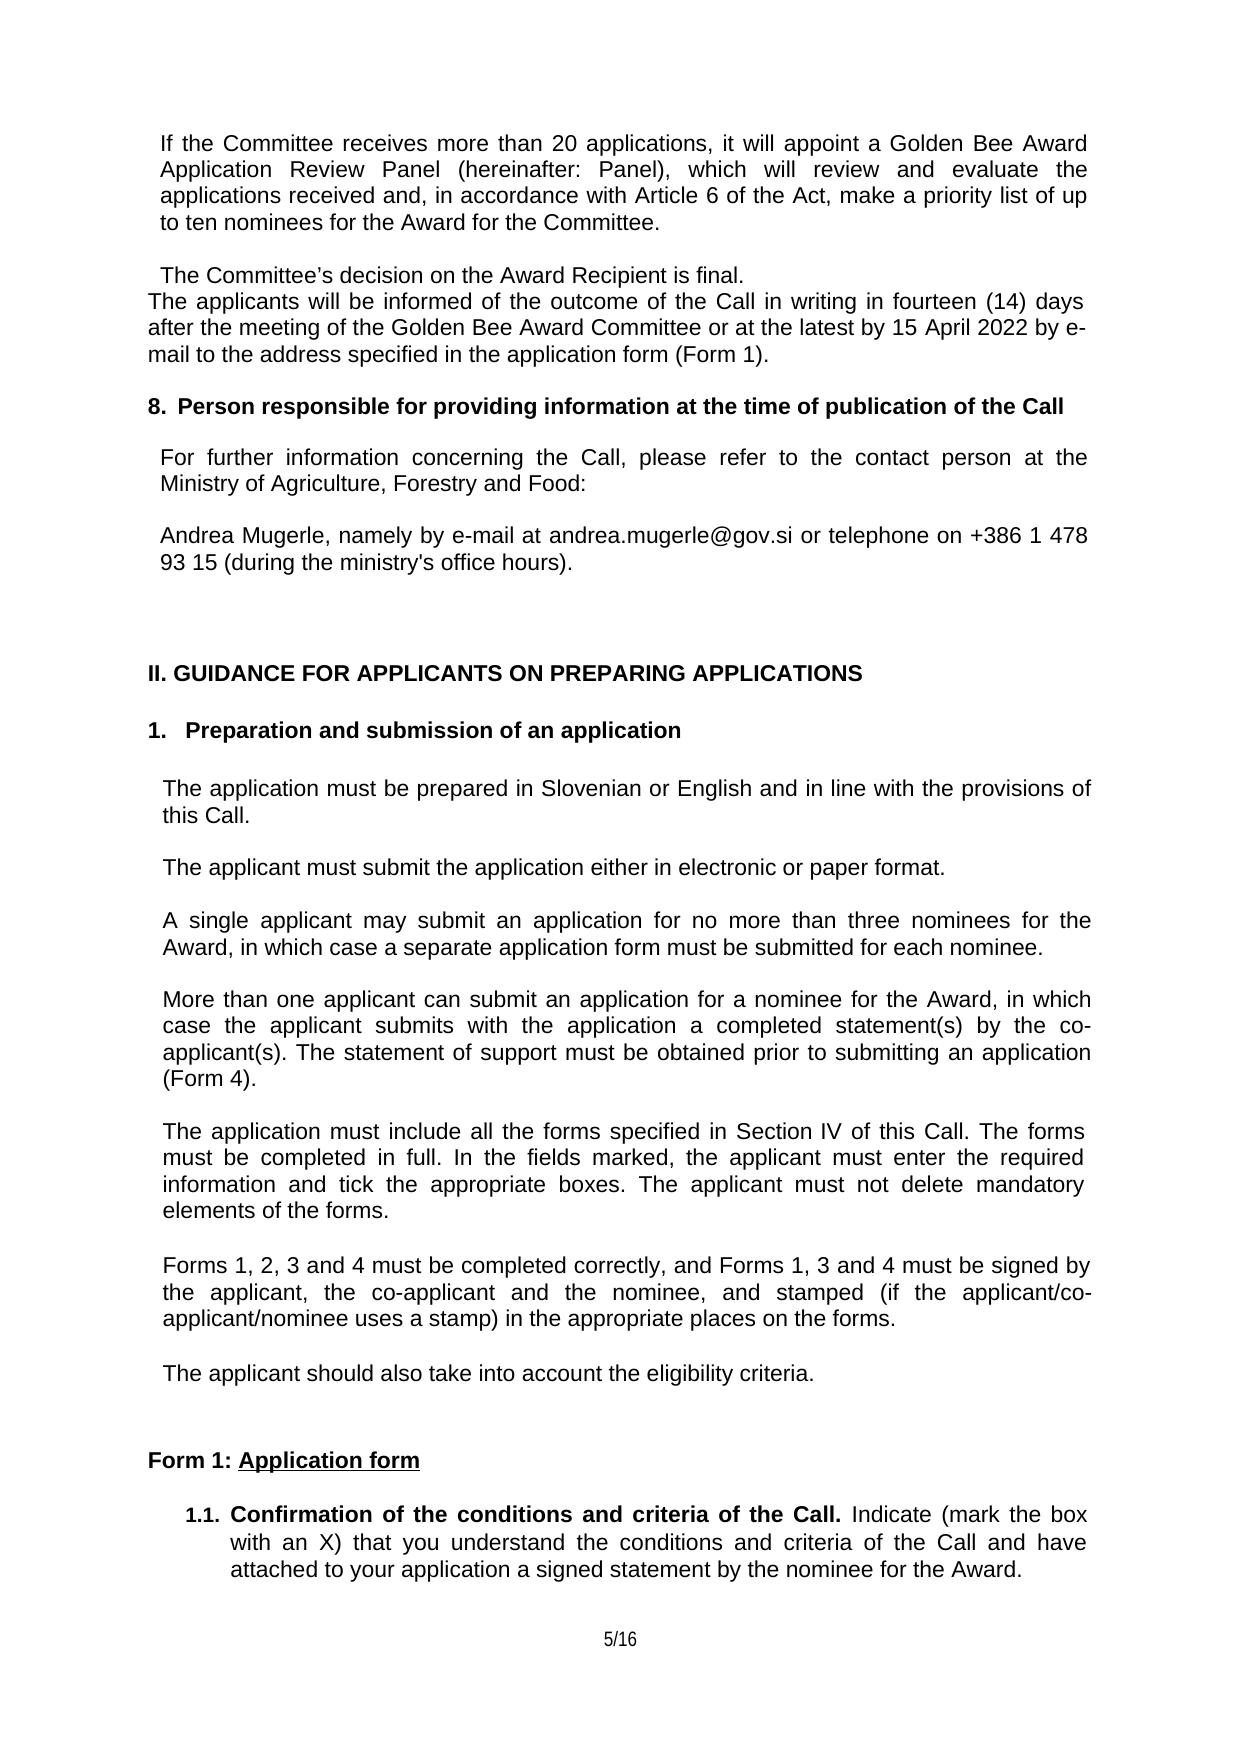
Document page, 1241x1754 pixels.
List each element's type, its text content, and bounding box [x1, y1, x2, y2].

list Confirmation of the conditions and criteria of the Call. Indicate (mark the box with an X) that you understand the conditions and criteria of the Call and have attached to your application a signed statement by the nominee for the Award. [185, 1501, 1088, 1582]
text For further information concerning the Call, please refer to the contact person at the Ministry of Agriculture, Forestry and Food: [160, 443, 1088, 496]
text If the Committee receives more than 20 applications, it will appoint a Golden Bee Award Application Review Panel (hereinafter: Panel), which will review and evaluate the applications received and, in accordance with Article 6 of the Act, make a priority list of up to ten nominees for the Award for the Committee. [160, 130, 1088, 235]
text The applicant must submit the application either in electronic or paper format. [162, 854, 1093, 881]
text A single applicant may submit an application for no more than three nominees for the Award, in which case a separate application form must be submitted for each nominee. [162, 907, 1093, 960]
text The application must be prepared in Slovenian or English and in line with the provisions of this Call. [162, 775, 1093, 828]
list Preparation and submission of an application [148, 717, 1093, 744]
text The applicants will be informed of the outcome of the Call in writing in fourteen (14) days after the meeting of the Golden Bee Award Committee or at the latest by 15 April 2022 by e-mail to the address specified in the application form (Form 1). [148, 288, 1086, 367]
text Andrea Mugerle, namely by e-mail at andrea.mugerle@gov.si or telephone on +386 1 478 93 15 (during the ministry's office hours). [160, 522, 1088, 575]
text II. GUIDANCE FOR APPLICANTS ON PREPARING APPLICATIONS [148, 659, 1093, 686]
text More than one applicant can submit an application for a nominee for the Award, in which case the applicant submits with the application a completed statement(s) by the co-applicant(s). The statement of support must be obtained prior to submitting an application (Form 4). [162, 986, 1093, 1092]
text The applicant should also take into account the eligibility criteria. [162, 1360, 1093, 1387]
list Person responsible for providing information at the time of publication of the Call [148, 393, 1093, 420]
text The application must include all the forms specified in Section IV of this Call. The forms must be completed in full. In the fields marked, the applicant must enter the required information and tick the appropriate boxes. The applicant must not delete mandatory elements of the forms. [162, 1118, 1086, 1223]
text The Committee’s decision on the Award Recipient is final. [160, 262, 1088, 288]
text Forms 1, 2, 3 and 4 must be completed correctly, and Forms 1, 3 and 4 must be signed by the applicant, the co-applicant and the nominee, and stamped (if the applicant/co-applicant/nominee uses a stamp) in the appropriate places on the forms. [162, 1252, 1093, 1331]
text Form 1: Application form [148, 1447, 1088, 1473]
